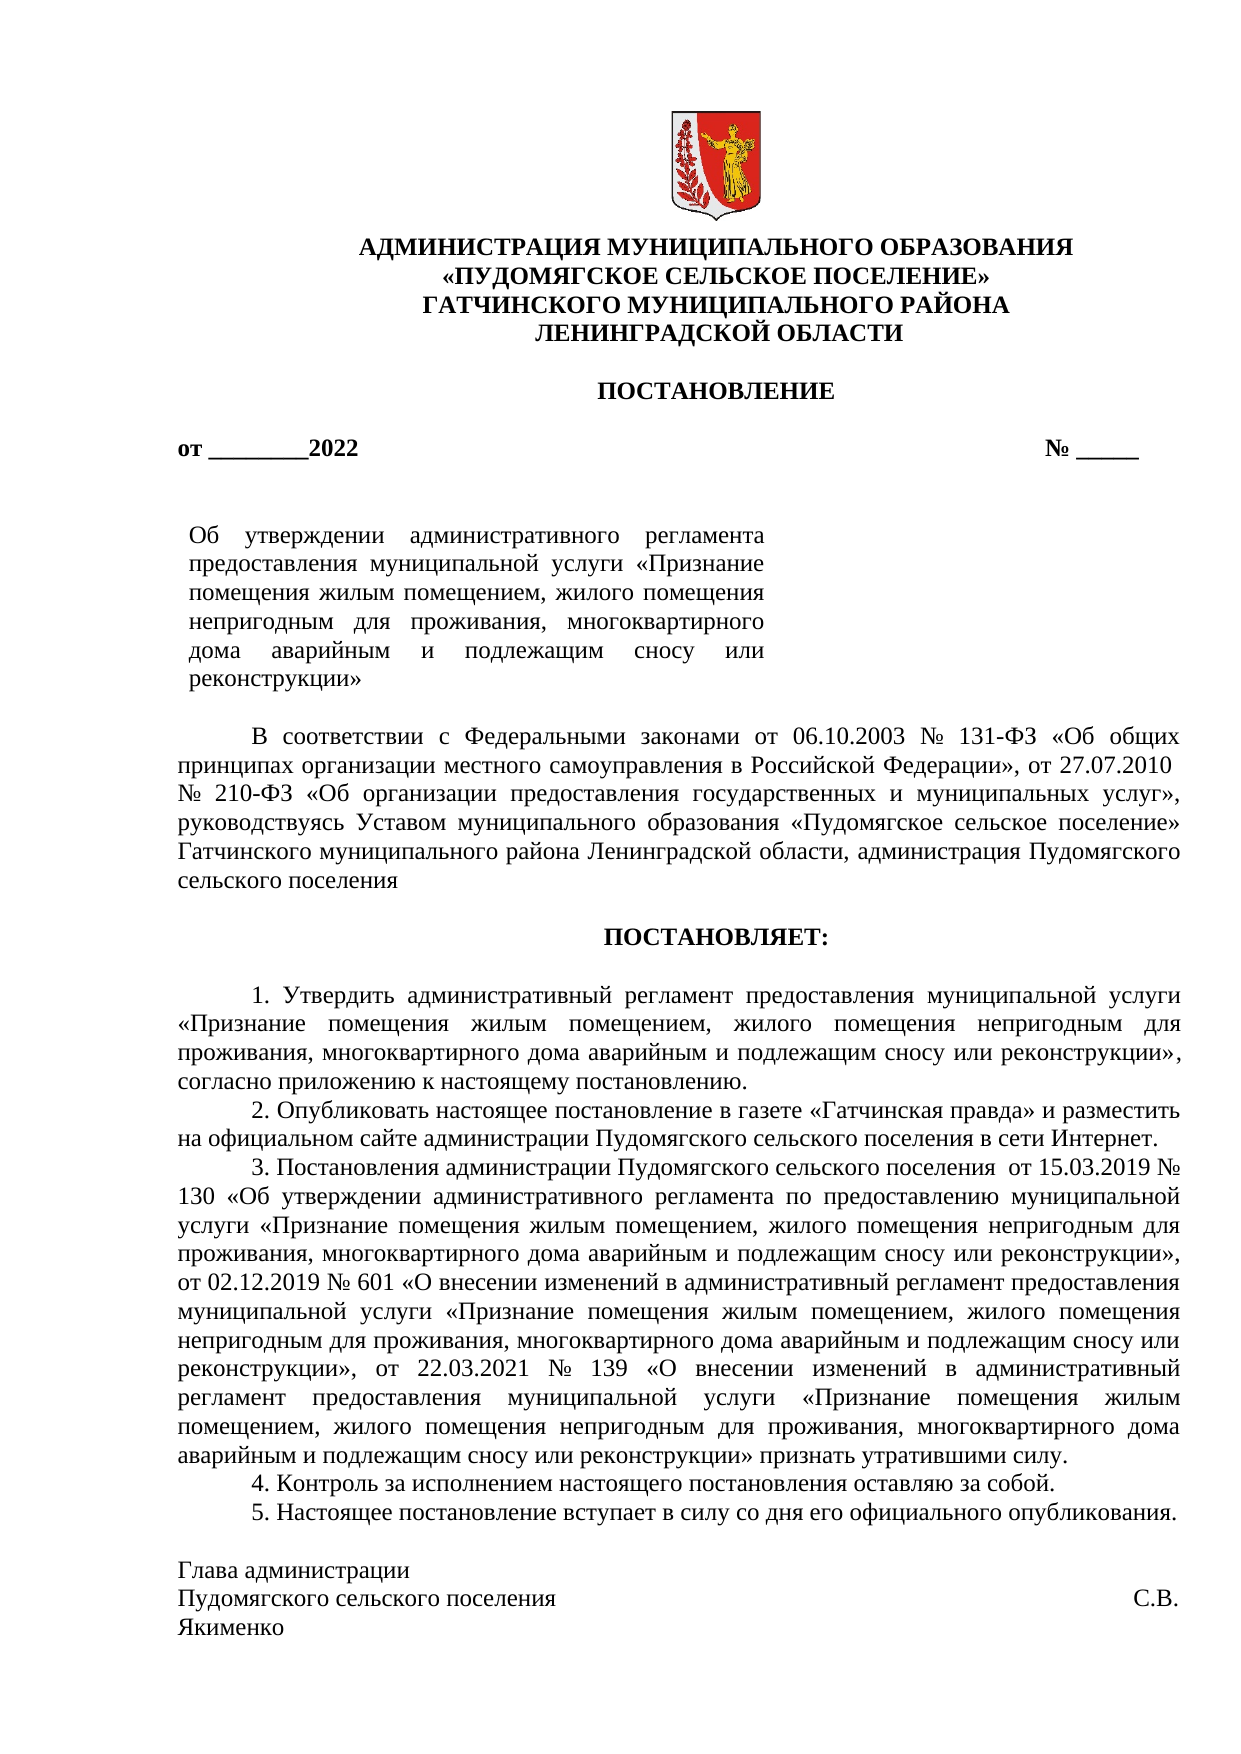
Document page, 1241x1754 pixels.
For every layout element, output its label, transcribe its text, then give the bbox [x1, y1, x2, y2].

text 3. Постановления администрации Пудомягского сельского поселения от 15.03.2019 № 130 «Об утверждении административного регламента по предоставлению муниципальной услуги «Признание помещения жилым помещением, жилого помещения непригодным для проживания, многоквартирного дома аварийным и подлежащим сносу или реконструкции», от 02.12.2019 № 601 «О внесении изменений в административный регламент предоставления муниципальной услуги «Признание помещения жилым помещением, жилого помещения непригодным для проживания, многоквартирного дома аварийным и подлежащим сносу или реконструкции», от 22.03.2021 № 139 «О внесении изменений в административный регламент предоставления муниципальной услуги «Признание помещения жилым помещением, жилого помещения непригодным для проживания, многоквартирного дома аварийным и подлежащим сносу или реконструкции» признать утратившими силу. [177, 1152, 1181, 1468]
table_header Об утверждении административного регламента предоставления муниципальной услуги «Признание помещения жилым помещением, жилого помещения непригодным для проживания, многоквартирного дома аварийным и подлежащим сносу или реконструкции» [177, 491, 776, 721]
text АДМИНИСТРАЦИЯ МУНИЦИПАЛЬНОГО ОБРАЗОВАНИЯ [177, 232, 1181, 261]
text В соответствии с Федеральными законами от 06.10.2003 № 131-ФЗ «Об общих принципах организации местного самоуправления в Российской Федерации», от 27.07.2010 № 210-ФЗ «Об организации предоставления государственных и муниципальных услуг», руководствуясь Уставом муниципального образования «Пудомягское сельское поселение» Гатчинского муниципального района Ленинградской области, администрация Пудомягского сельского поселения [177, 721, 1181, 893]
text 4. Контроль за исполнением настоящего постановления оставляю за собой. [177, 1468, 1181, 1497]
text 2. Опубликовать настоящее постановление в газете «Гатчинская правда» и разместить на официальном сайте администрации Пудомягского сельского поселения в сети Интернет. [177, 1095, 1181, 1152]
text Пудомягского сельского поселения С.В. Якименко [177, 1583, 1181, 1641]
text от ________2022 № _____ [177, 433, 1181, 462]
text ПОСТАНОВЛЯЕТ: [177, 922, 1182, 951]
text 1. Утвердить административный регламент предоставления муниципальной услуги «Признание помещения жилым помещением, жилого помещения непригодным для проживания, многоквартирного дома аварийным и подлежащим сносу или реконструкции», согласно приложению к настоящему постановлению. [177, 980, 1182, 1095]
text ГАТЧИНСКОГО МУНИЦИПАЛЬНОГО РАЙОНА [177, 290, 1181, 318]
text 5. Настоящее постановление вступает в силу со дня его официального опубликования. [177, 1497, 1181, 1526]
text Глава администрации [177, 1555, 1181, 1583]
text ЛЕНИНГРАДСКОЙ ОБЛАСТИ [177, 318, 1181, 347]
text «ПУДОМЯГСКОЕ СЕЛЬСКОЕ ПОСЕЛЕНИЕ» [177, 261, 1181, 290]
picture [671, 111, 761, 221]
text ПОСТАНОВЛЕНИЕ [177, 376, 1181, 405]
